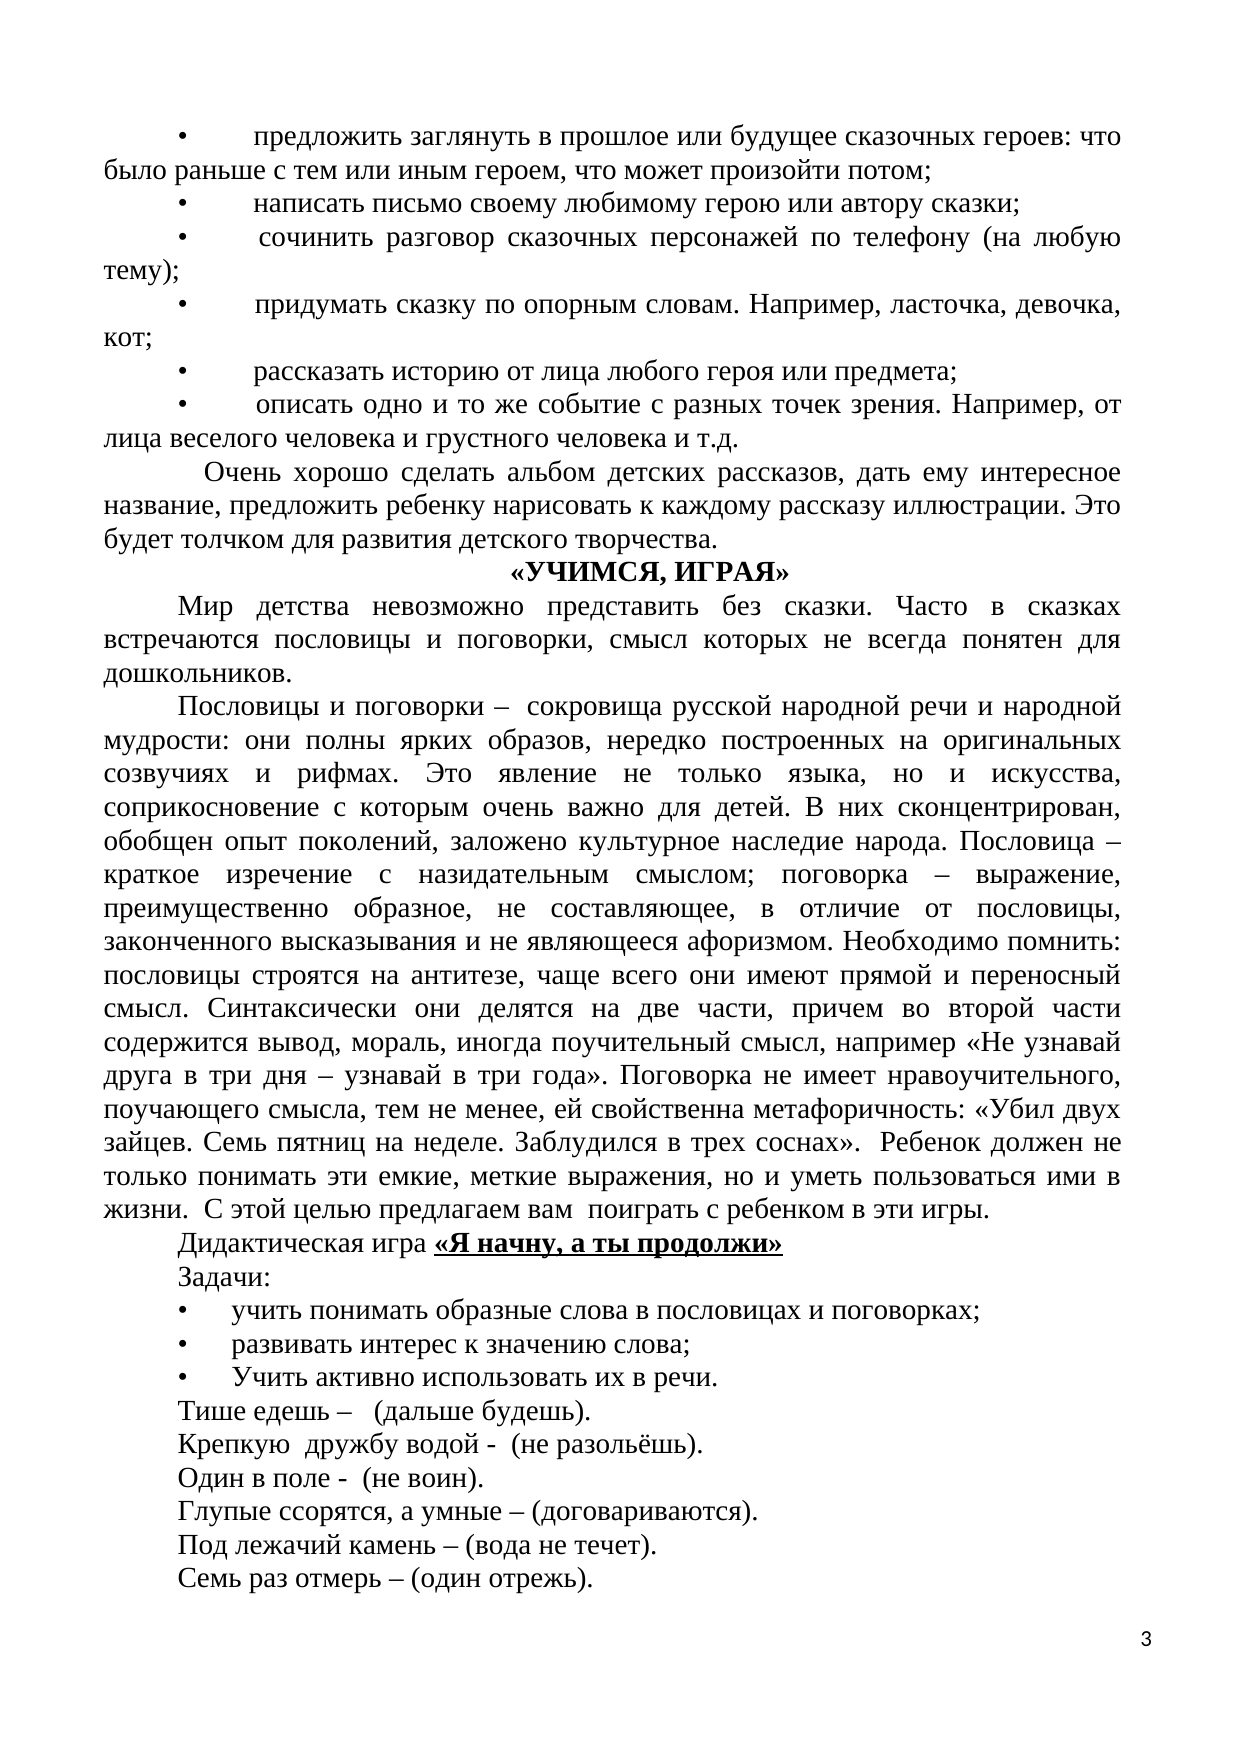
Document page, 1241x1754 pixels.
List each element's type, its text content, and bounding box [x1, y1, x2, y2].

text Пословицы и поговорки – сокровища русской народной речи и народной мудрости: они полны ярких образов, нередко построенных на оригинальных созвучиях и рифмах. Это явление не только языка, но и искусства, соприкосновение с которым очень важно для детей. В них сконцентрирован, обобщен опыт поколений, заложено культурное наследие народа. Пословица – краткое изречение с назидательным смыслом; поговорка – выражение, преимущественно образное, не составляющее, в отличие от пословицы, законченного высказывания и не являющееся афоризмом. Необходимо помнить: пословицы строятся на антитезе, чаще всего они имеют прямой и переносный смысл. Синтаксически они делятся на две части, причем во второй части содержится вывод, мораль, иногда поучительный смысл, например «Не узнавай друга в три дня – узнавай в три года». Поговорка не имеет нравоучительного, поучающего смысла, тем не менее, ей свойственна метафоричность: «Убил двух зайцев. Семь пятниц на неделе. Заблудился в трех соснах». Ребенок должен не только понимать эти емкие, меткие выражения, но и уметь пользоваться ими в жизни. С этой целью предлагаем вам поиграть с ребенком в эти игры. [103, 688, 1122, 1225]
text • описать одно и то же событие с разных точек зрения. Например, от лица веселого человека и грустного человека и т.д. [103, 387, 1122, 454]
text Дидактическая игра «Я начну, а ты продолжи» [103, 1225, 1122, 1259]
text • предложить заглянуть в прошлое или будущее сказочных героев: что было раньше с тем или иным героем, что может произойти потом; [103, 118, 1122, 185]
text Задачи: [103, 1259, 1122, 1292]
text • рассказать историю от лица любого героя или предмета; [103, 353, 1122, 387]
text • написать письмо своему любимому герою или автору сказки; [103, 185, 1122, 219]
text Крепкую дружбу водой - (не разольёшь). [103, 1426, 1122, 1460]
text • учить понимать образные слова в пословицах и поговорках; [103, 1292, 1122, 1326]
text Тише едешь – (дальше будешь). [103, 1393, 1122, 1426]
text Очень хорошо сделать альбом детских рассказов, дать ему интересное название, предложить ребенку нарисовать к каждому рассказу иллюстрации. Это будет толчком для развития детского творчества. [103, 454, 1122, 554]
text • Учить активно использовать их в речи. [103, 1359, 1122, 1393]
text Под лежачий камень – (вода не течет). [103, 1527, 1122, 1561]
text Один в поле - (не воин). [103, 1460, 1122, 1493]
text • придумать сказку по опорным словам. Например, ласточка, девочка, кот; [103, 286, 1122, 353]
text Семь раз отмерь – (один отрежь). [103, 1561, 1122, 1594]
text Глупые ссорятся, а умные – (договариваются). [103, 1493, 1122, 1527]
text «УЧИМСЯ, ИГРАЯ» [103, 554, 1122, 588]
text • сочинить разговор сказочных персонажей по телефону (на любую тему); [103, 219, 1122, 286]
text • развивать интерес к значению слова; [103, 1326, 1122, 1359]
text Мир детства невозможно представить без сказки. Часто в сказках встречаются пословицы и поговорки, смысл которых не всегда понятен для дошкольников. [103, 588, 1122, 688]
